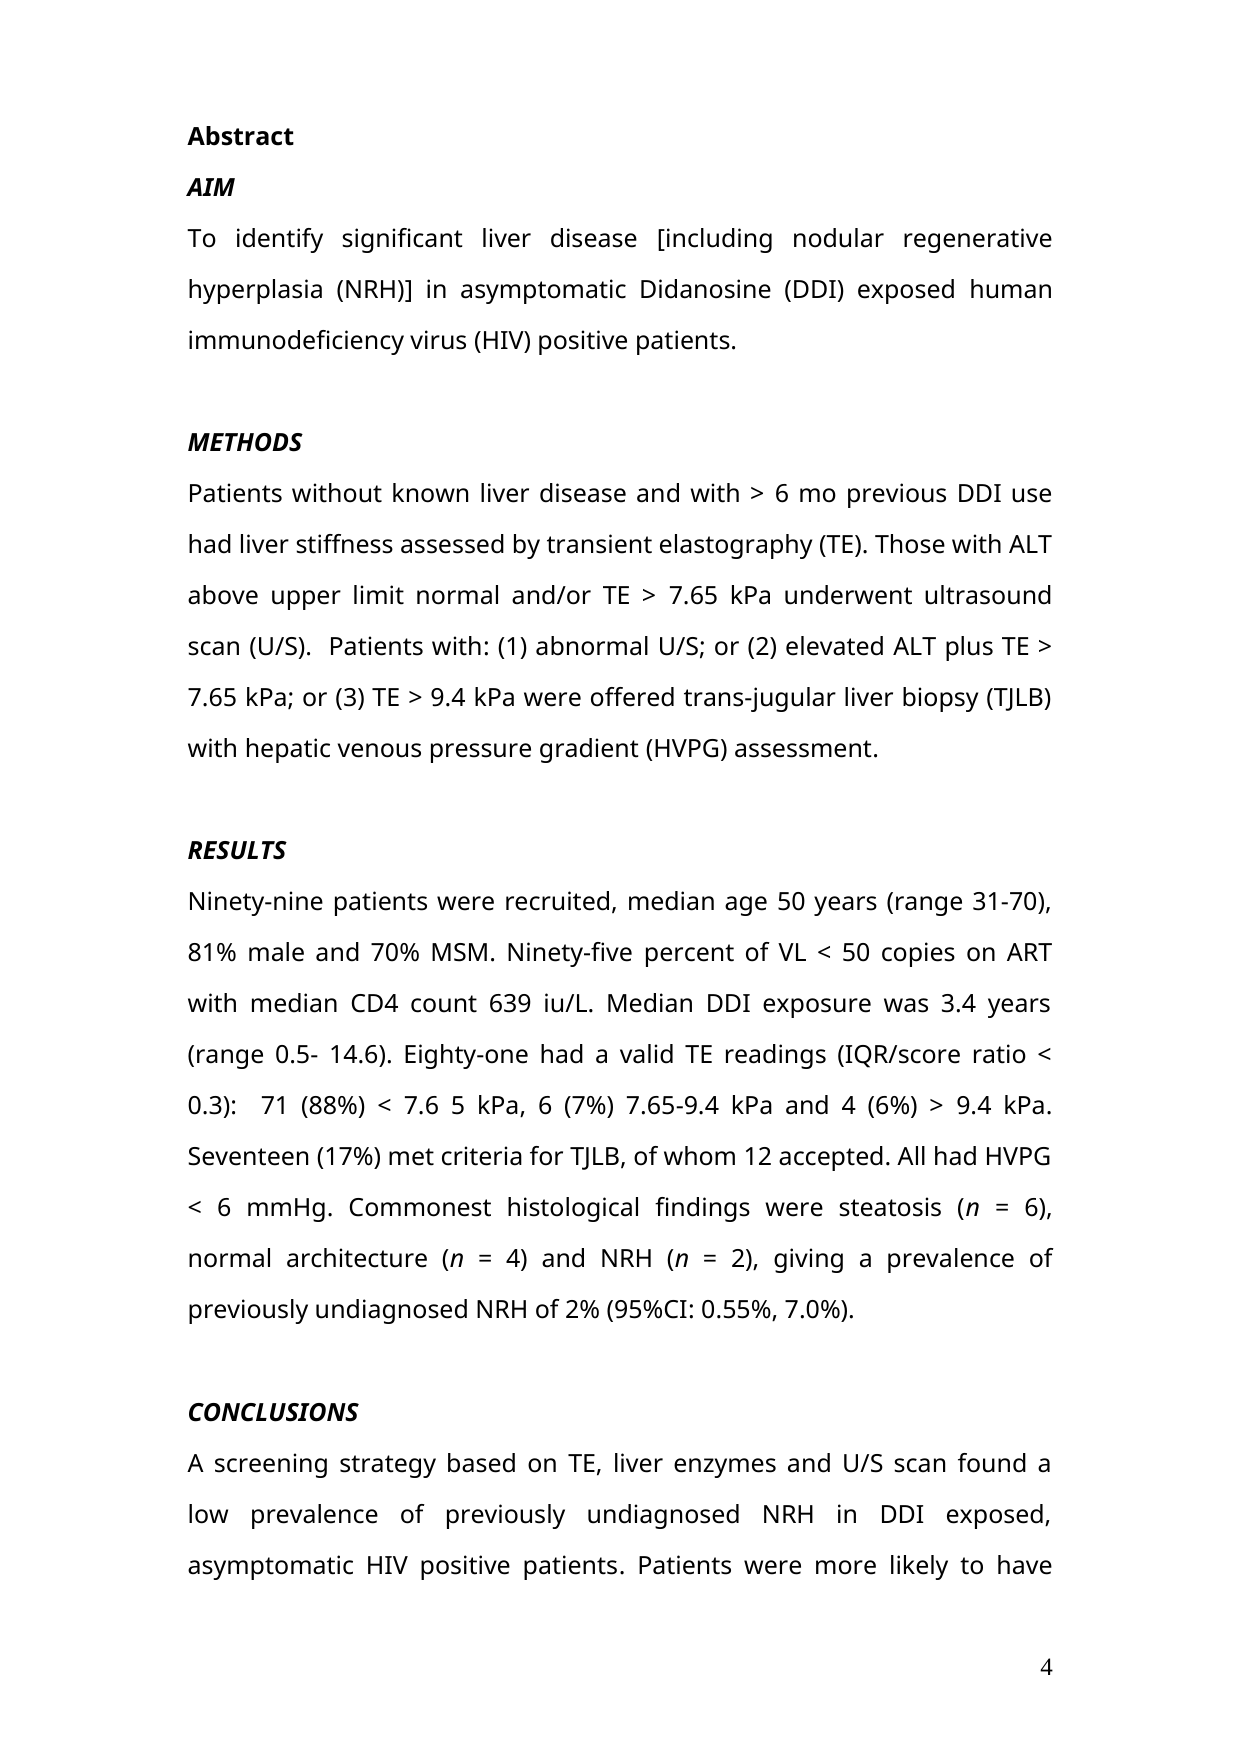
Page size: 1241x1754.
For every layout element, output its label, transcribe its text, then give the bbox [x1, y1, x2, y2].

text CONCLUSIONS [187, 1394, 1053, 1428]
text AIM [187, 169, 1053, 203]
text RESULTS [187, 833, 1053, 867]
text Abstract [187, 118, 1053, 152]
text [187, 1445, 1053, 1581]
text To identify significant liver disease [including nodular regenerative hyperplasia (NRH)] in asymptomatic Didanosine (DDI) exposed human immunodeficiency virus (HIV) positive patients. [187, 220, 1053, 356]
text METHODS [187, 424, 1053, 458]
text Ninety-nine patients were recruited, median age 50 years (range 31-70), 81% male and 70% MSM. Ninety-five percent of VL < 50 copies on ART with median CD4 count 639 iu/L. Median DDI exposure was 3.4 years (range 0.5- 14.6). Eighty-one had a valid TE readings (IQR/score ratio < 0.3): 71 (88%) < 7.6 5 kPa, 6 (7%) 7.65-9.4 kPa and 4 (6%) > 9.4 kPa. Seventeen (17%) met criteria for TJLB, of whom 12 accepted. All had HVPG < 6 mmHg. Commonest histological findings were steatosis (n = 6), normal architecture (n = 4) and NRH (n = 2), giving a prevalence of previously undiagnosed NRH of 2% (95%CI: 0.55%, 7.0%). [187, 884, 1053, 1326]
text Patients without known liver disease and with > 6 mo previous DDI use had liver stiffness assessed by transient elastography (TE). Those with ALT above upper limit normal and/or TE > 7.65 kPa underwent ultrasound scan (U/S). Patients with: (1) abnormal U/S; or (2) elevated ALT plus TE > 7.65 kPa; or (3) TE > 9.4 kPa were offered trans-jugular liver biopsy (TJLB) with hepatic venous pressure gradient (HVPG) assessment. [187, 475, 1053, 765]
